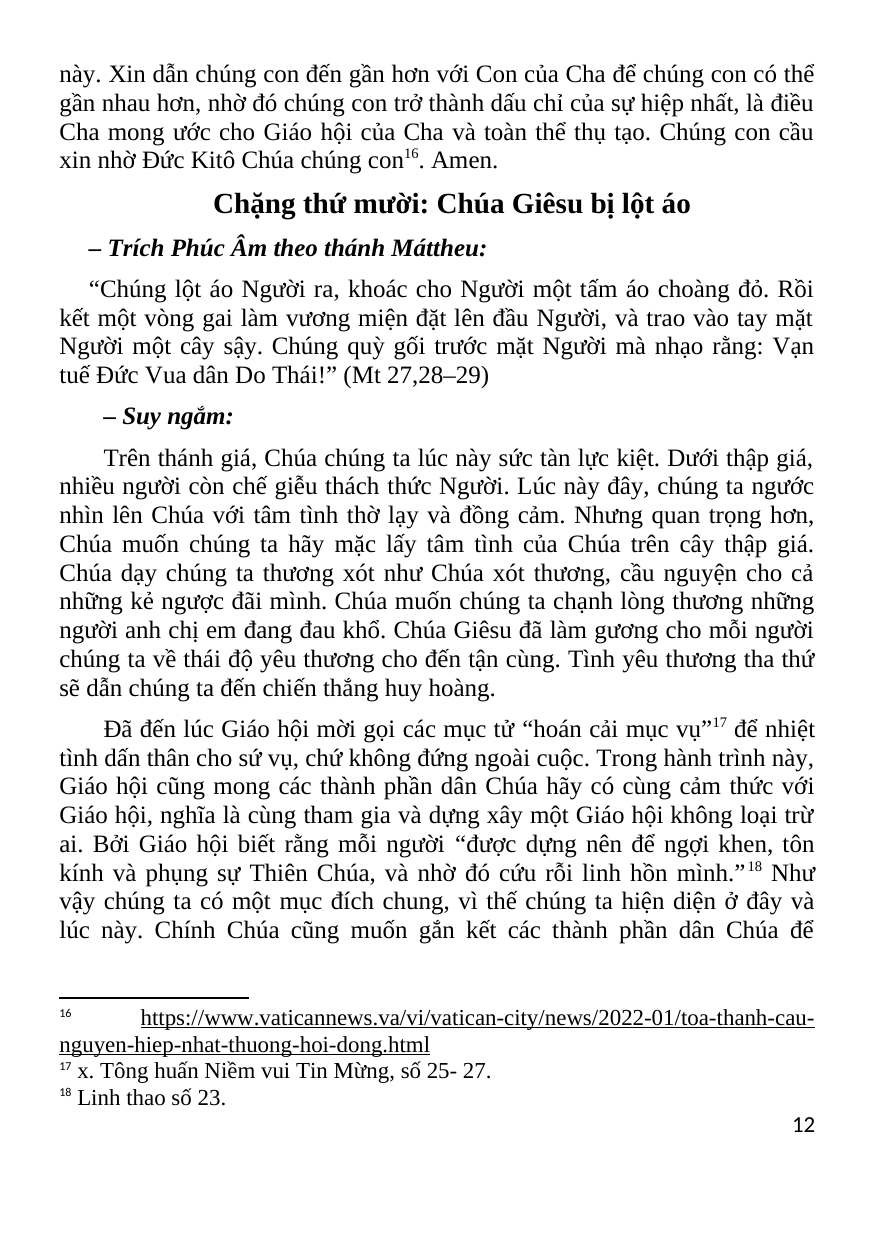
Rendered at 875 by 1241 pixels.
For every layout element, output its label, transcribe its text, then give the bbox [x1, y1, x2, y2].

text – Trích Phúc Âm theo thánh Máttheu: [59, 233, 815, 261]
text “Chúng lột áo Người ra, khoác cho Người một tấm áo choàng đỏ. Rồi kết một vòng gai làm vương miện đặt lên đầu Người, và trao vào tay mặt Người một cây sậy. Chúng quỳ gối trước mặt Người mà nhạo rằng: Vạn tuế Ðức Vua dân Do Thái!” (Mt 27,28–29) [59, 274, 815, 389]
text Trên thánh giá, Chúa chúng ta lúc này sức tàn lực kiệt. Dưới thập giá, nhiều người còn chế giễu thách thức Người. Lúc này đây, chúng ta ngước nhìn lên Chúa với tâm tình thờ lạy và đồng cảm. Nhưng quan trọng hơn, Chúa muốn chúng ta hãy mặc lấy tâm tình của Chúa trên cây thập giá. Chúa dạy chúng ta thương xót như Chúa xót thương, cầu nguyện cho cả những kẻ ngược đãi mình. Chúa muốn chúng ta chạnh lòng thương những người anh chị em đang đau khổ. Chúa Giêsu đã làm gương cho mỗi người chúng ta về thái độ yêu thương cho đến tận cùng. Tình yêu thương tha thứ sẽ dẫn chúng ta đến chiến thắng huy hoàng. [59, 443, 815, 701]
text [59, 714, 815, 944]
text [59, 59, 815, 174]
text – Suy ngắm: [59, 401, 815, 430]
text Chặng thứ mười: Chúa Giêsu bị lột áo [59, 187, 815, 220]
